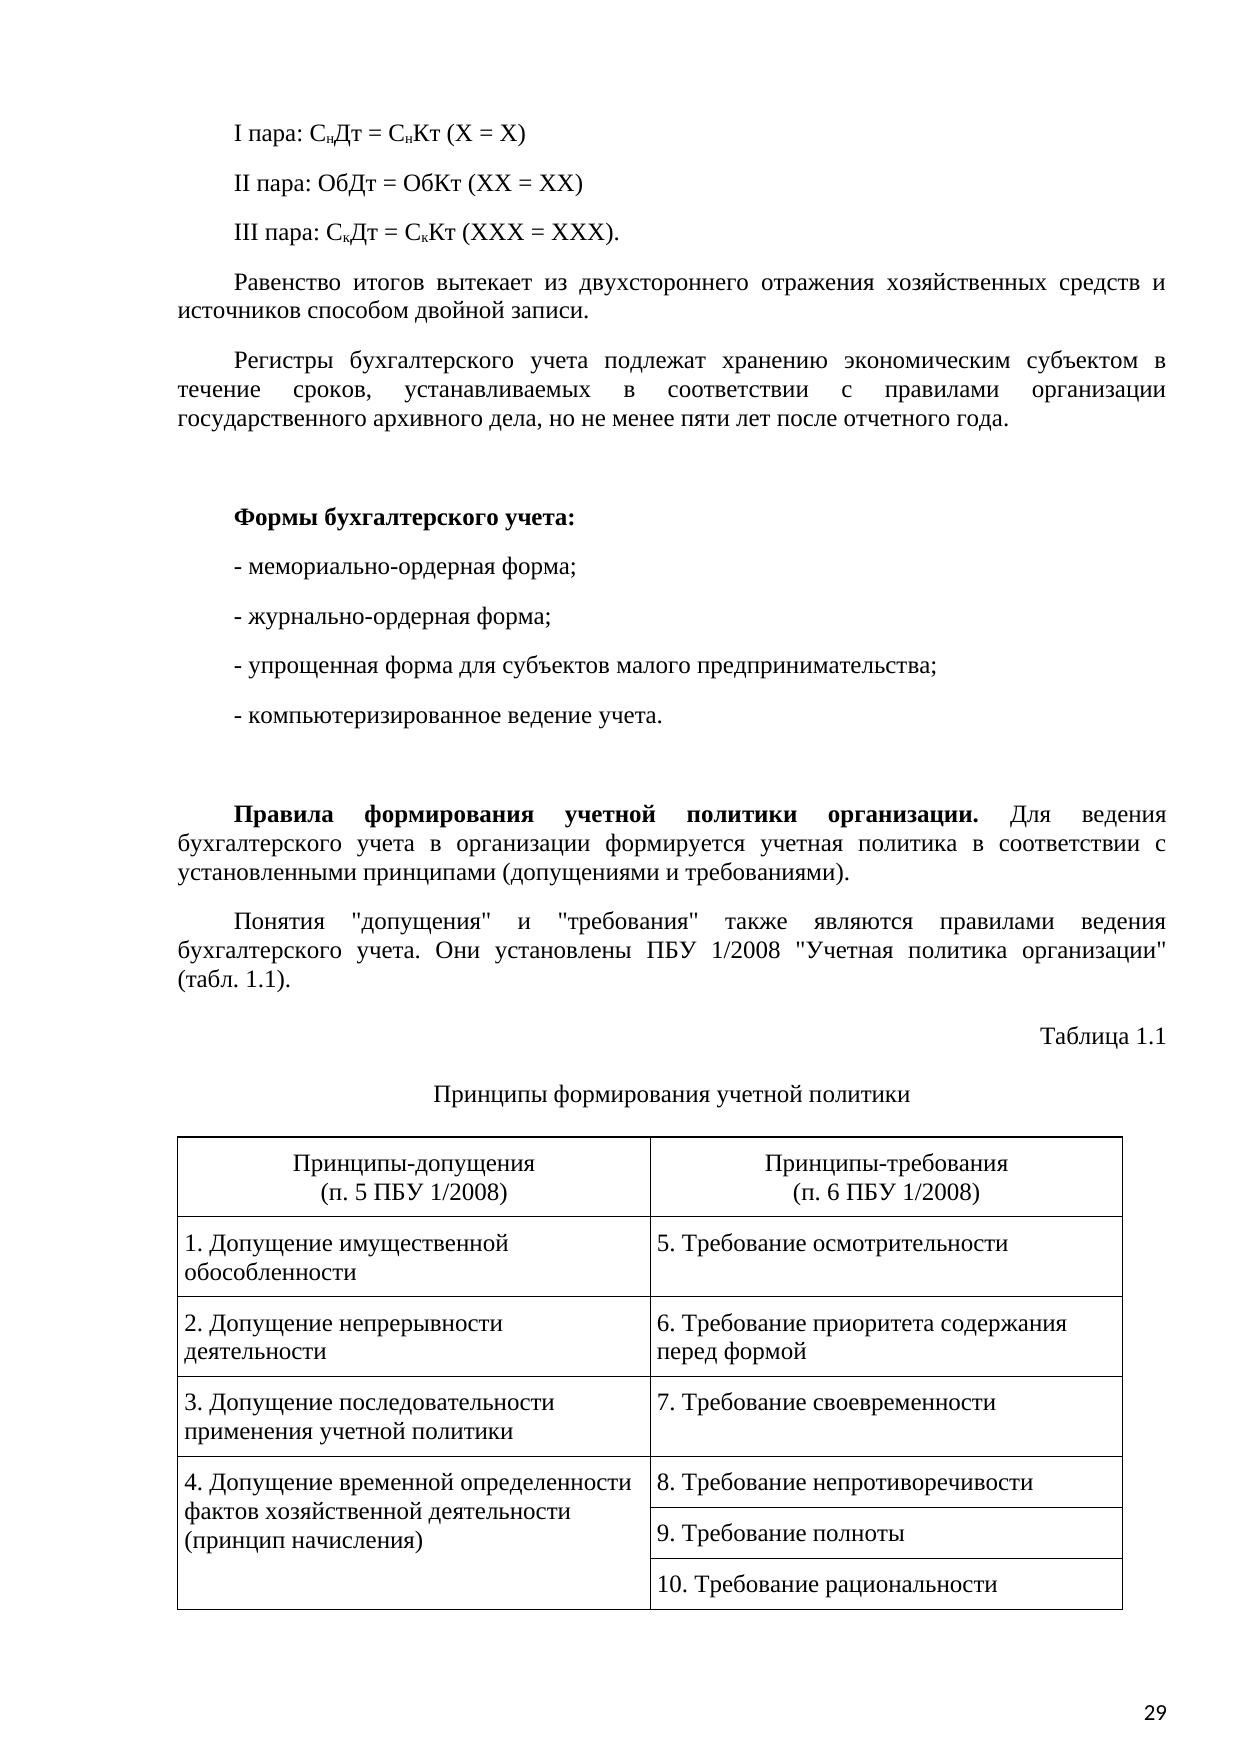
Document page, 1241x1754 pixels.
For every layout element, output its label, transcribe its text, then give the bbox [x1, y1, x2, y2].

text Понятия "допущения" и "требования" также являются правилами ведения бухгалтерского учета. Они установлены ПБУ 1/2008 "Учетная политика организации" (табл. 1.1). [177, 906, 1167, 993]
table_header Принципы-требования (п. 6 ПБУ 1/2008) [651, 1138, 1122, 1216]
table_cell 5. Требование осмотрительности [651, 1217, 1122, 1296]
table_cell 9. Требование полноты [651, 1508, 1122, 1558]
text Принципы формирования учетной политики [177, 1079, 1167, 1108]
table_cell 1. Допущение имущественной обособленности [178, 1217, 650, 1296]
text Таблица 1.1 [177, 1021, 1167, 1050]
text Правила формирования учетной политики организации. Для ведения бухгалтерского учета в организации формируется учетная политика в соответствии с установленными принципами (допущениями и требованиями). [177, 799, 1167, 886]
text I пара: СнДт = СнКт (X = X) [177, 118, 1167, 147]
table_cell 10. Требование рациональности [651, 1559, 1122, 1609]
text II пара: ОбДт = ОбКт (XX = XX) [177, 168, 1167, 196]
text - мемориально-ордерная форма; [177, 551, 1167, 580]
text - компьютеризированное ведение учета. [177, 700, 1167, 729]
table_cell 2. Допущение непрерывности деятельности [178, 1297, 650, 1376]
text - упрощенная форма для субъектов малого предпринимательства; [177, 651, 1167, 679]
text Равенство итогов вытекает из двухстороннего отражения хозяйственных средств и источников способом двойной записи. [177, 267, 1167, 324]
table_cell 7. Требование своевременности [651, 1377, 1122, 1456]
table_cell 4. Допущение временной определенности фактов хозяйственной деятельности (принцип начисления) [178, 1457, 650, 1609]
table_cell 3. Допущение последовательности применения учетной политики [178, 1377, 650, 1456]
text Формы бухгалтерского учета: [177, 502, 1167, 531]
text III пара: СкДт = СкКт (XXX = XXX). [177, 217, 1167, 246]
table_header Принципы-допущения (п. 5 ПБУ 1/2008) [178, 1138, 650, 1216]
table_cell 8. Требование непротиворечивости [651, 1457, 1122, 1507]
text Регистры бухгалтерского учета подлежат хранению экономическим субъектом в течение сроков, устанавливаемых в соответствии с правилами организации государственного архивного дела, но не менее пяти лет после отчетного года. [177, 345, 1167, 431]
text - журнально-ордерная форма; [177, 601, 1167, 630]
table_cell 6. Требование приоритета содержания перед формой [651, 1297, 1122, 1376]
